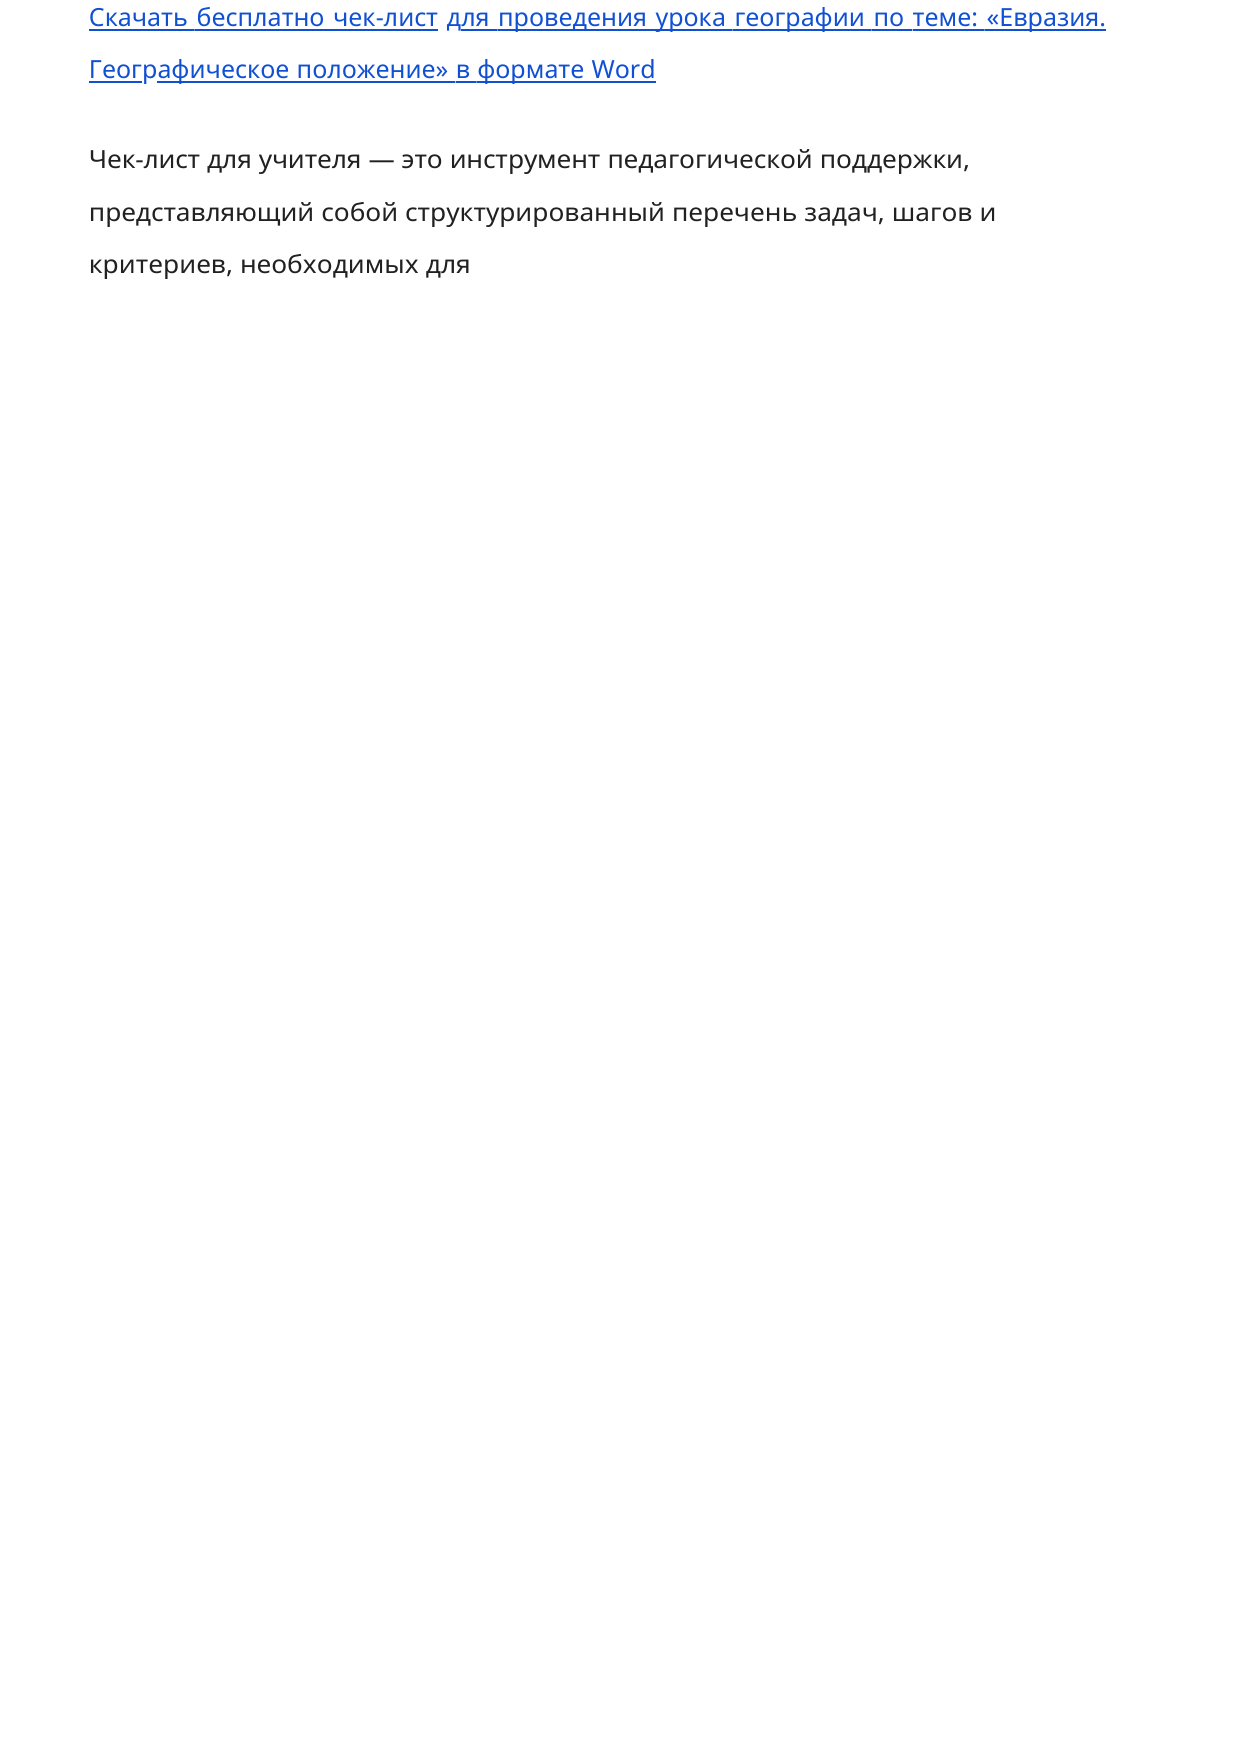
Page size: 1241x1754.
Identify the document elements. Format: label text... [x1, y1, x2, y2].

text Чек-лист для учителя — это инструмент педагогической поддержки, представляющий собой структурированный перечень задач, шагов и критериев, необходимых для [89, 142, 1125, 280]
text Скачать бесплатно чек-лист для проведения урока географии по теме: «Евразия. Географическое положение» в формате Word [89, 0, 1240, 86]
